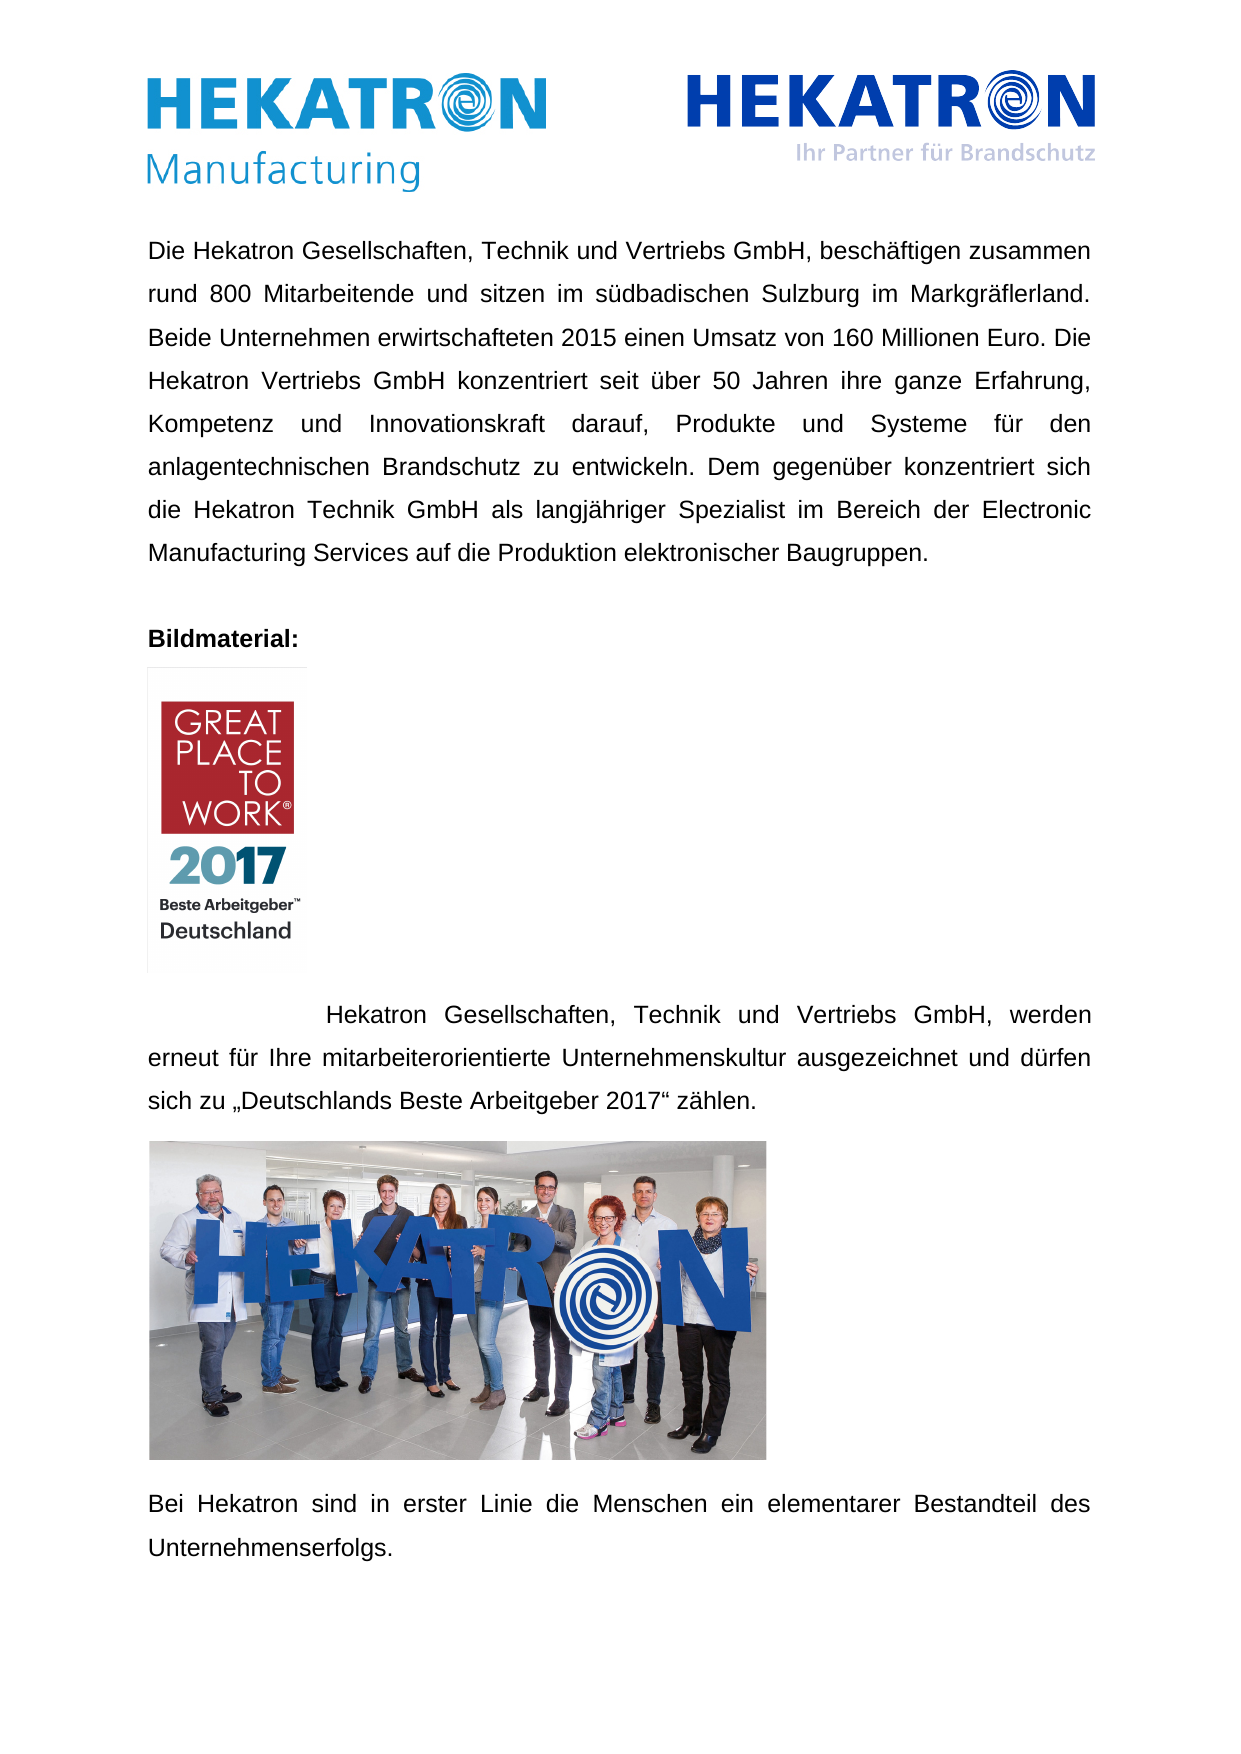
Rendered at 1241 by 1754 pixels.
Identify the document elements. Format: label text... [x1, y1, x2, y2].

text Bildmaterial: [148, 624, 1093, 653]
picture [149, 1141, 767, 1460]
text Bei Hekatron sind in erster Linie die Menschen ein elementarer Bestandteil des Unternehmenserfolgs. Pressekontakt: [148, 1489, 1093, 1561]
picture [147, 73, 546, 192]
picture [147, 667, 307, 971]
picture [687, 70, 1095, 161]
text Hekatron Gesellschaften, Technik und Vertriebs GmbH, werden erneut für Ihre mitarbeiterorientierte Unternehmenskultur ausgezeichnet und dürfen sich zu „Deutschlands Beste Arbeitgeber 2017“ zählen. [148, 1000, 1093, 1115]
picture [473, 78, 480, 84]
text Die Hekatron Gesellschaften, Technik und Vertriebs GmbH, beschäftigen zusammen rund 800 Mitarbeitende und sitzen im südbadischen Sulzburg im Markgräflerland. Beide Unternehmen erwirtschafteten 2015 einen Umsatz von 160 Millionen Euro. Die Hekatron Vertriebs GmbH konzentriert seit über 50 Jahren ihre ganze Erfahrung, Kompetenz und Innovationskraft darauf, Produkte und Systeme für den anlagentechnischen Brandschutz zu entwickeln. Dem gegenüber konzentriert sich die Hekatron Technik GmbH als langjähriger Spezialist im Bereich der Electronic Manufacturing Services auf die Produktion elektronischer Baugruppen. [148, 236, 1093, 567]
